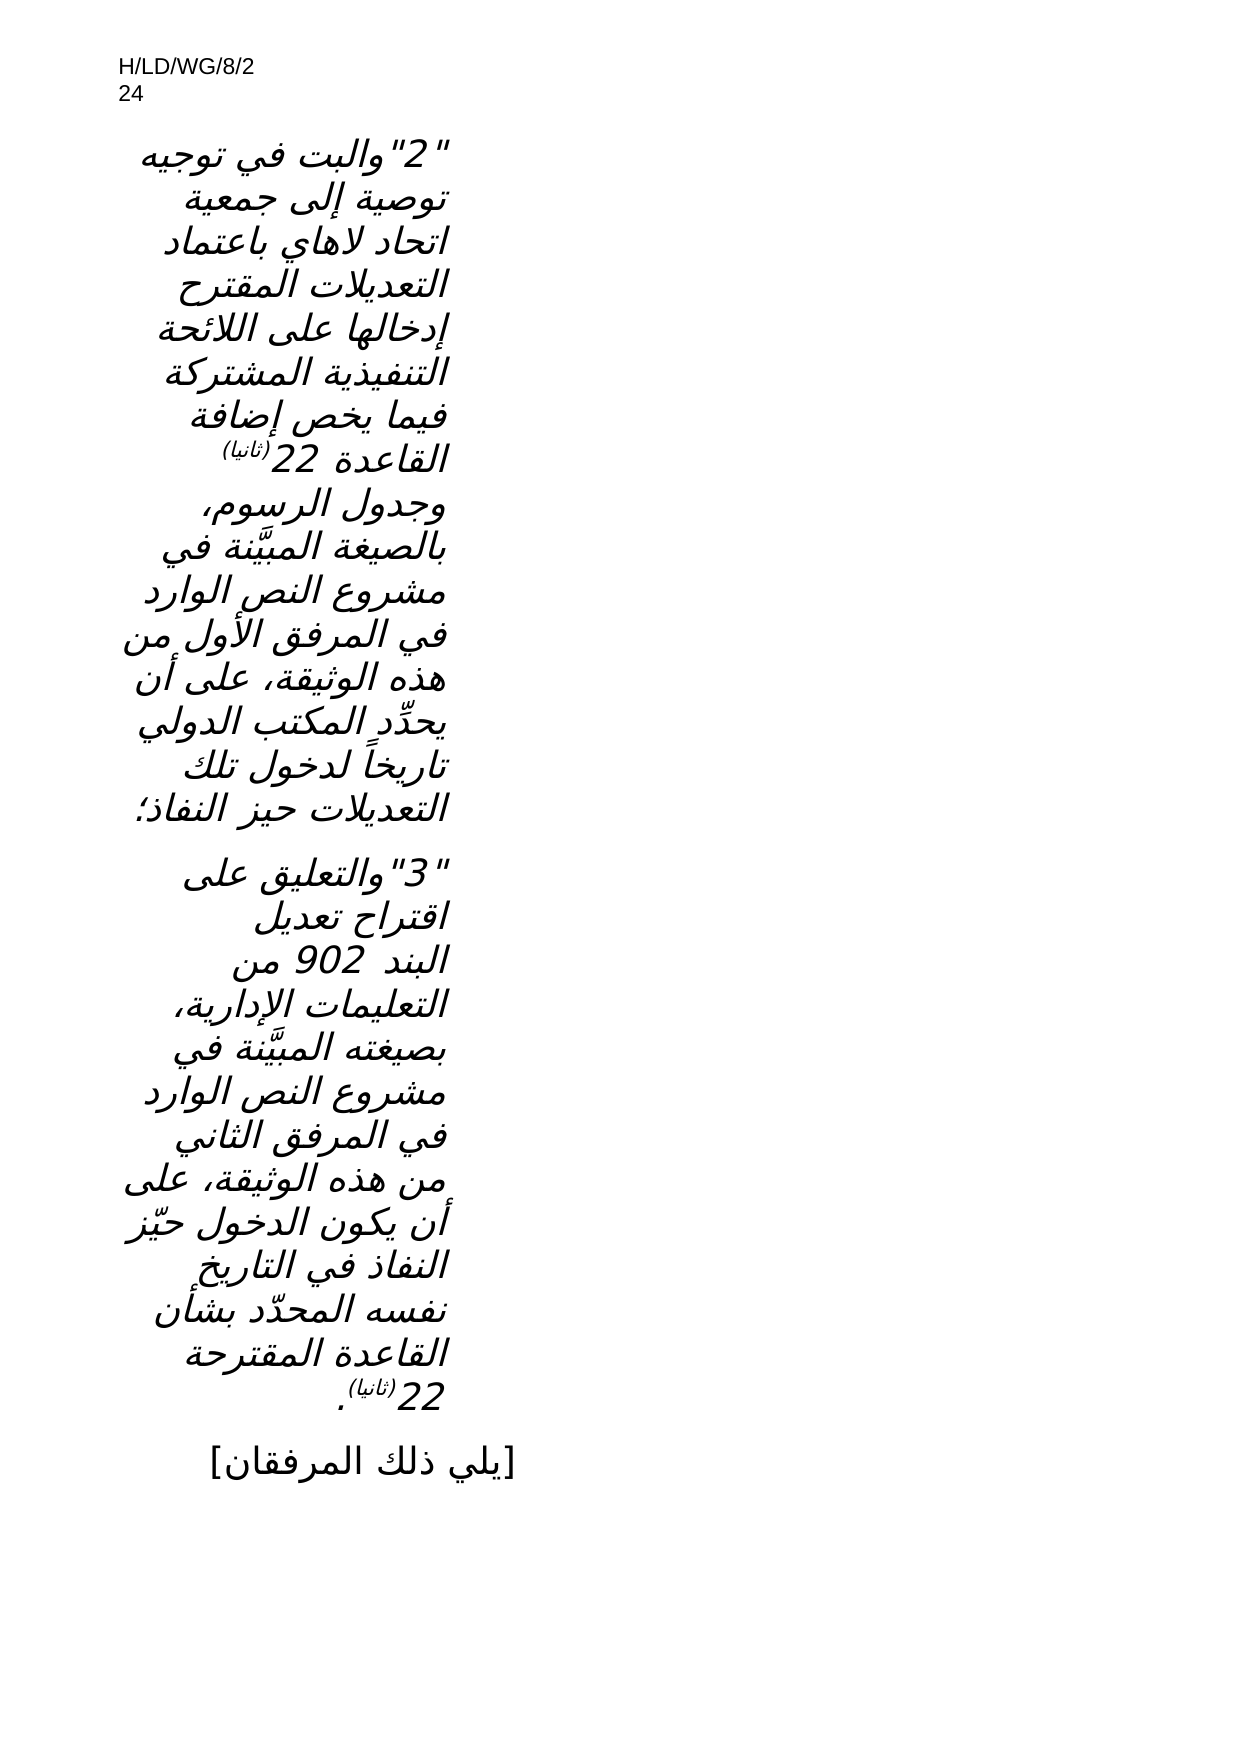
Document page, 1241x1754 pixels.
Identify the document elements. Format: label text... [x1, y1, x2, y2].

text [يلي ذلك المرفقان] [118, 1439, 516, 1483]
list "3" والتعليق على اقتراح تعديل البند 902 من التعليمات الإدارية، بصيغته المبيَّنة في مشروع النص الوارد في المرفق الثاني من هذه الوثيقة، على أن يكون الدخول حيّز النفاذ في التاريخ نفسه المحدّد بشأن القاعدة المقترحة 22(ثانيا). [118, 851, 446, 1419]
list "2" والبت في توجيه توصية إلى جمعية اتحاد لاهاي باعتماد التعديلات المقترح إدخالها على اللائحة التنفيذية المشتركة فيما يخص إضافة القاعدة 22(ثانيا) وجدول الرسوم، بالصيغة المبيَّنة في مشروع النص الوارد في المرفق الأول من هذه الوثيقة، على أن يحدِّد المكتب الدولي تاريخاً لدخول تلك التعديلات حيز النفاذ؛ [118, 132, 446, 831]
